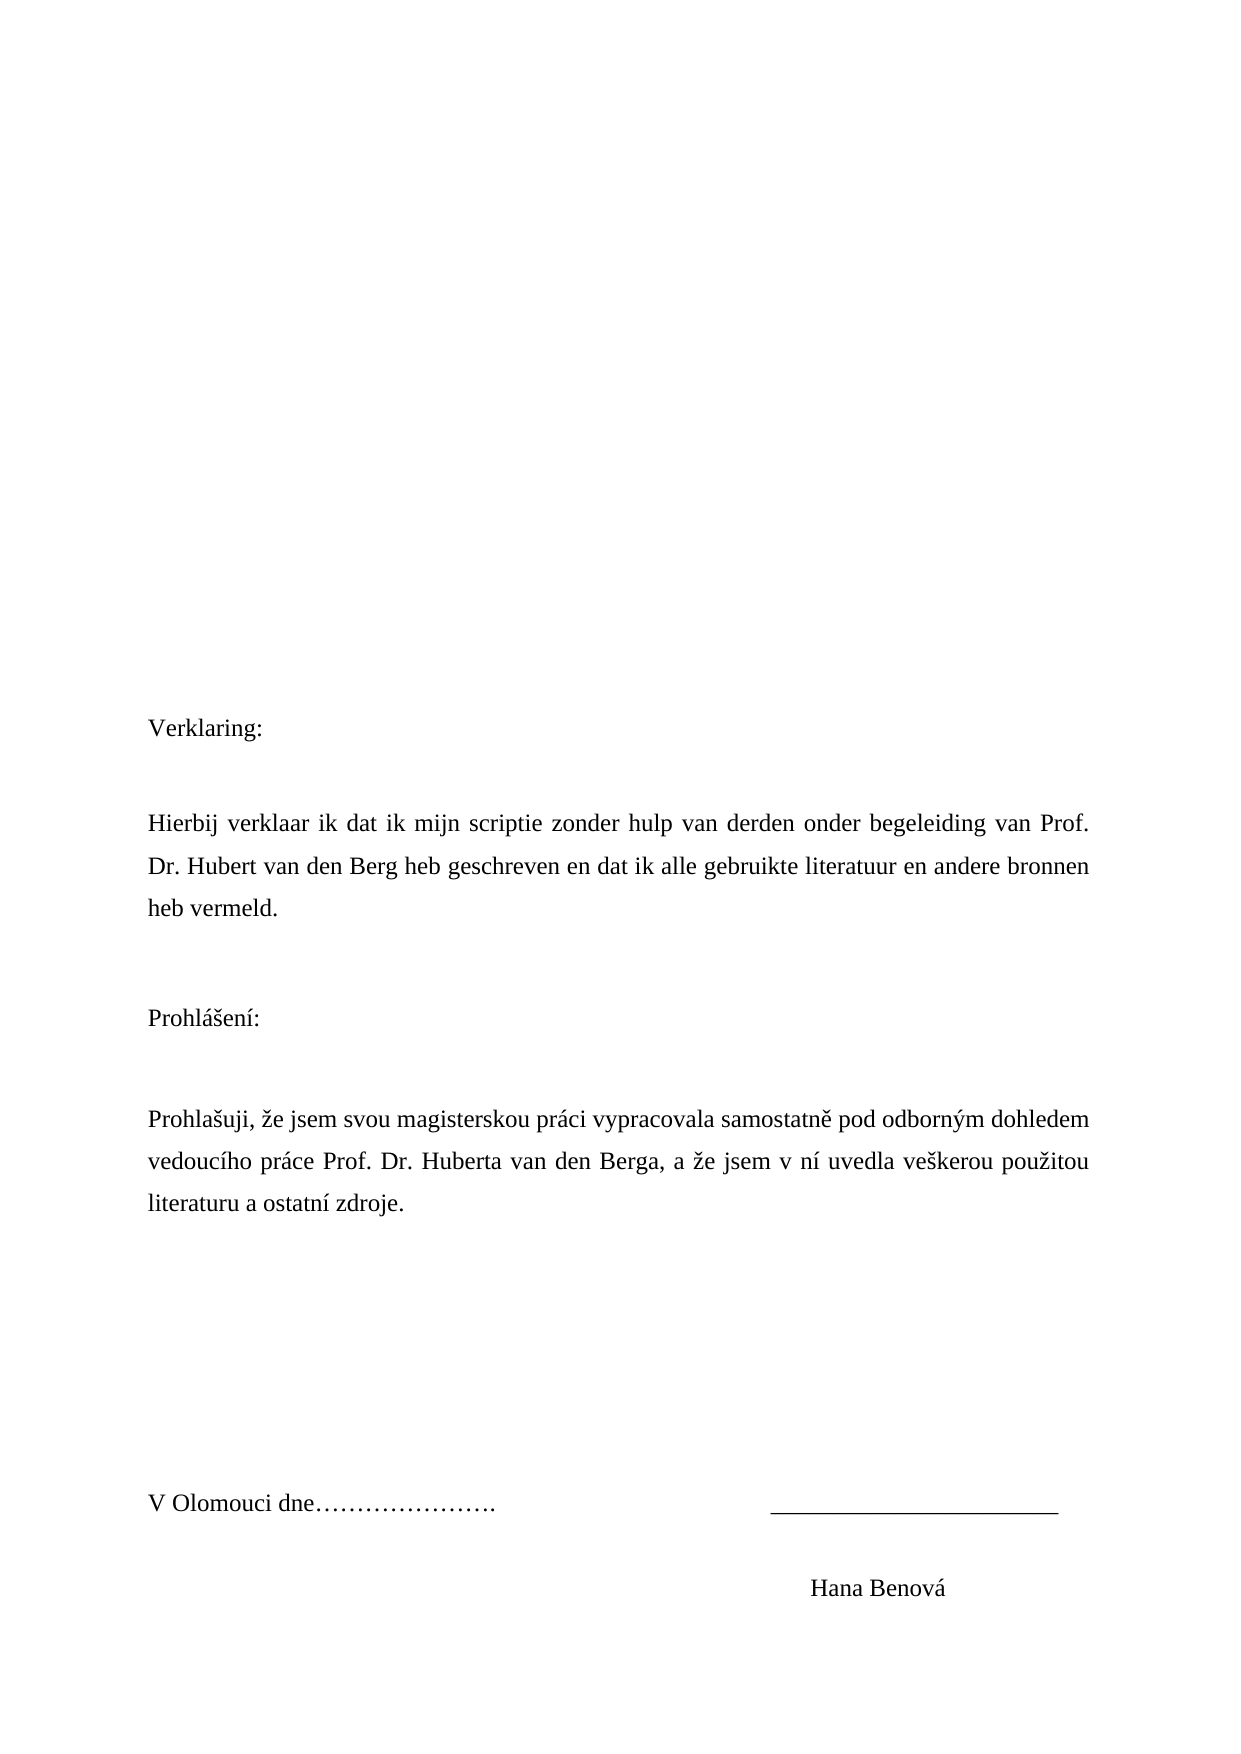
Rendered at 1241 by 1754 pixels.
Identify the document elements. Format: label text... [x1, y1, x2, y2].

text Prohlašuji, že jsem svou magisterskou práci vypracovala samostatně pod odborným dohledem vedoucího práce Prof. Dr. Huberta van den Berga, a že jsem v ní uvedla veškerou použitou literaturu a ostatní zdroje. [148, 1104, 1090, 1217]
text Hierbij verklaar ik dat ik mijn scriptie zonder hulp van derden onder begeleiding van Prof. Dr. Hubert van den Berg heb geschreven en dat ik alle gebruikte literatuur en andere bronnen heb vermeld. [148, 808, 1091, 922]
text Prohlášení: [148, 1003, 1090, 1032]
text Hana Benová [810, 1573, 1090, 1602]
text V Olomouci dne…………………. _______________________ [148, 1488, 1090, 1517]
text Verklaring: [148, 713, 1090, 741]
